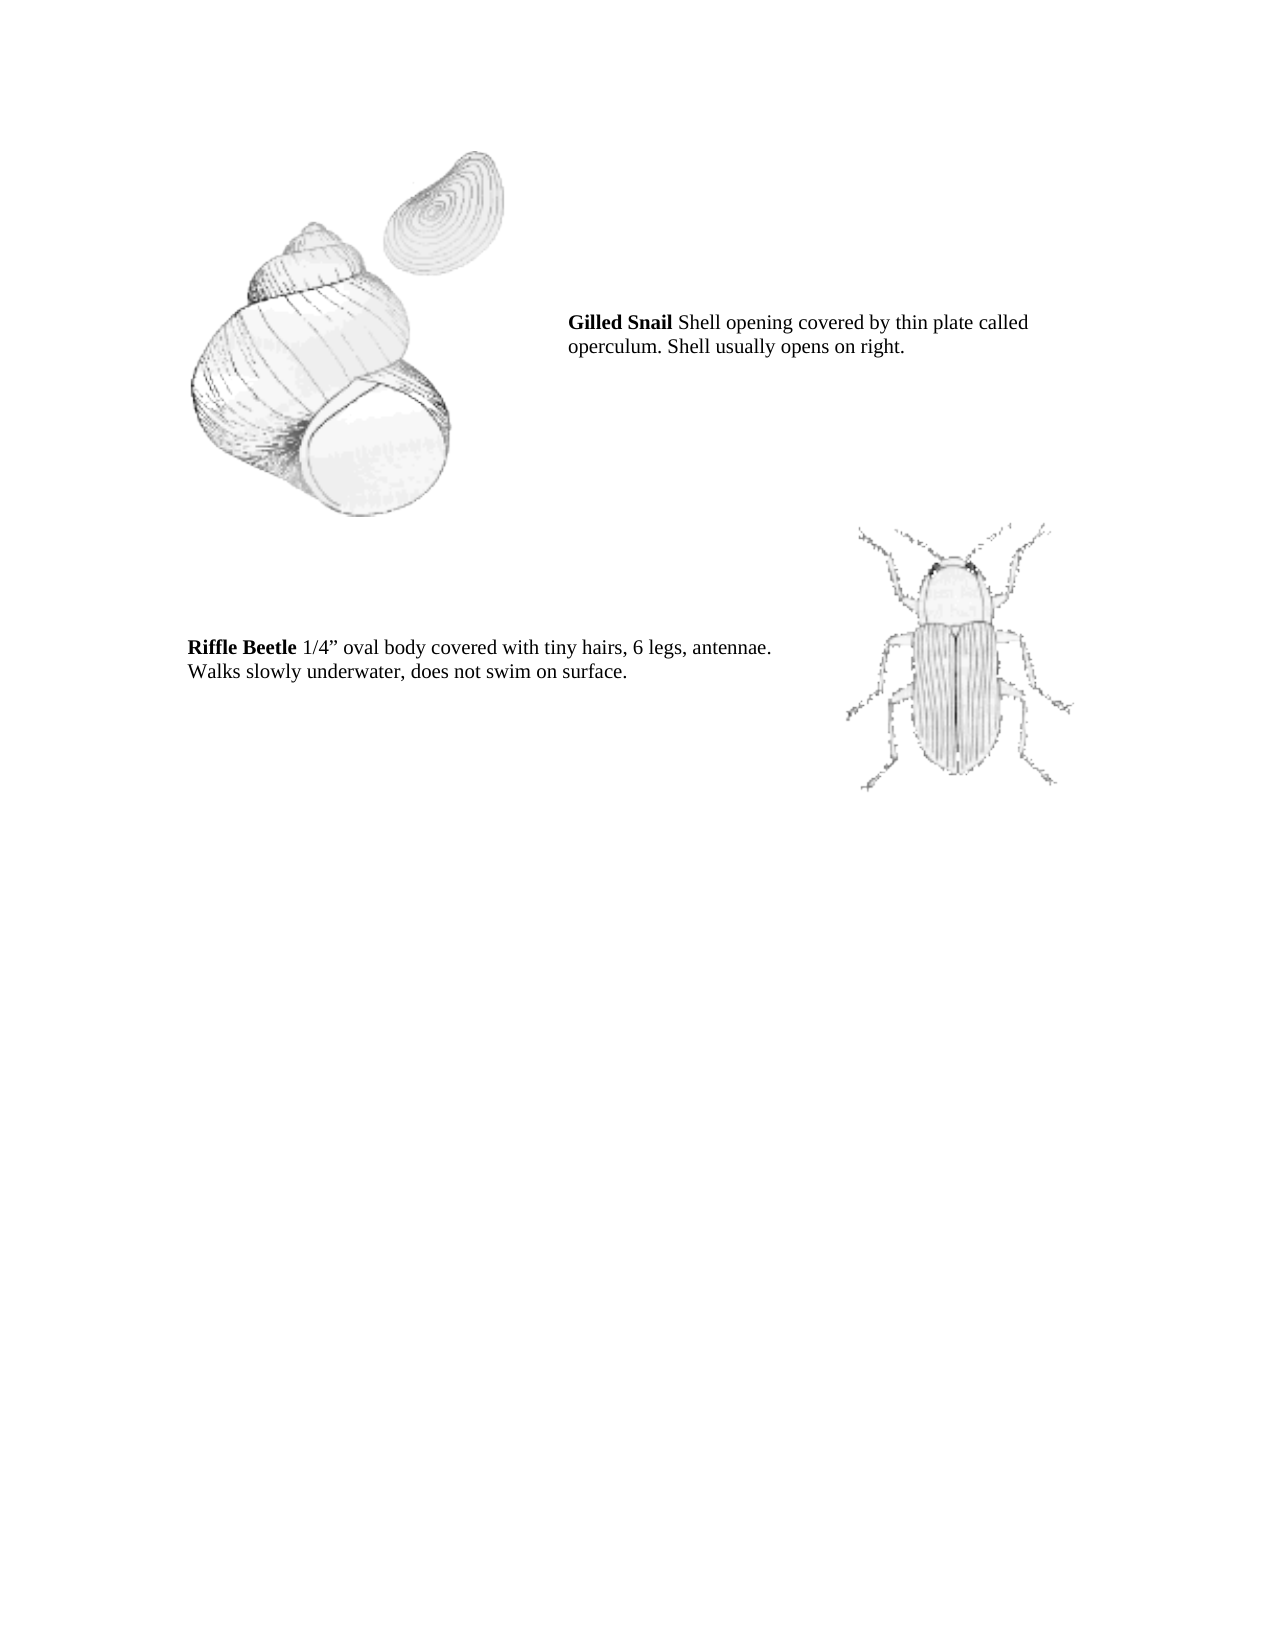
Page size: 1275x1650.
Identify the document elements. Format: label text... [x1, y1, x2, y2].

table_cell [186, 150, 566, 518]
picture [815, 519, 1078, 799]
table_cell Gilled Snail Shell opening covered by thin plate called operculum. Shell usually opens on right. [566, 150, 1086, 518]
table_header [814, 518, 1086, 800]
picture [187, 151, 509, 517]
table_header Riffle Beetle 1/4” oval body covered with tiny hairs, 6 legs, antennae. Walks slowly underwater, does not swim on surface. [186, 518, 814, 800]
